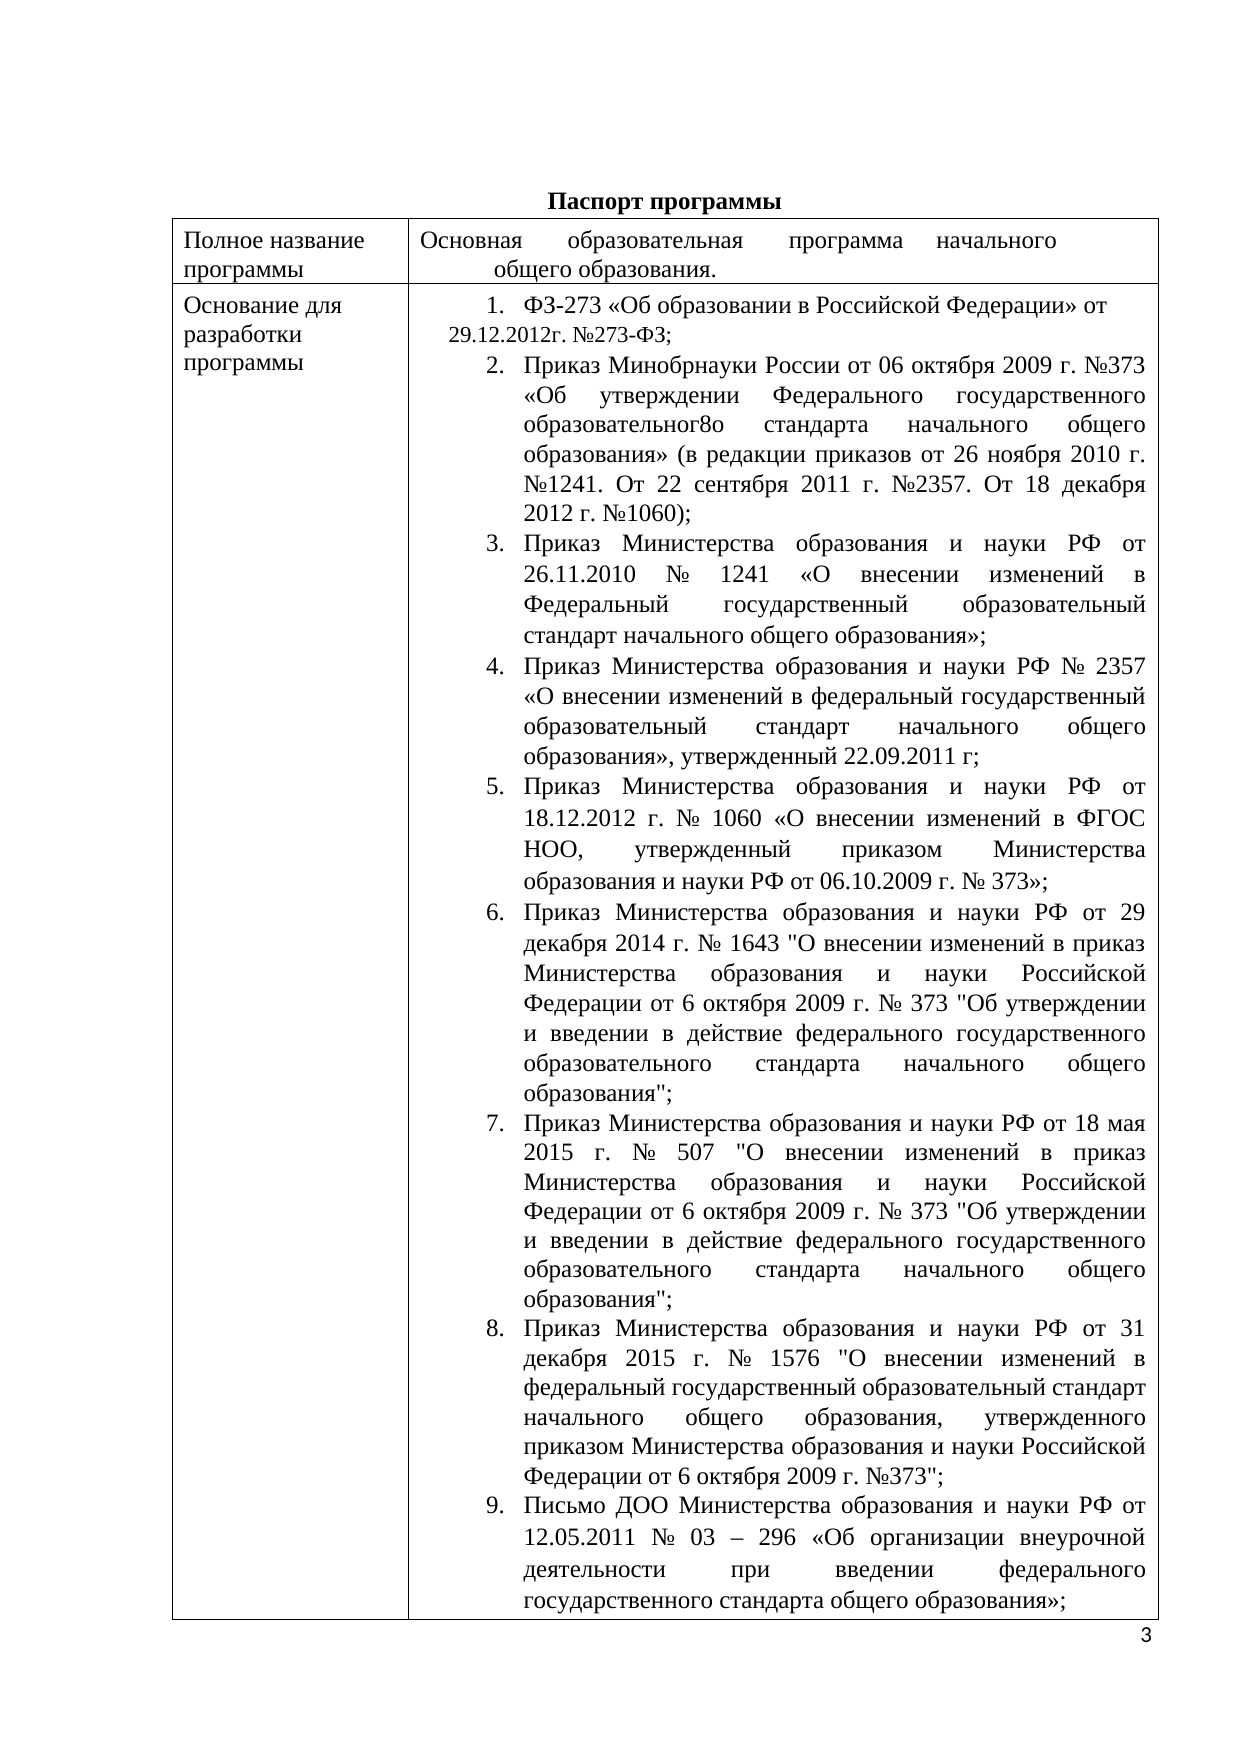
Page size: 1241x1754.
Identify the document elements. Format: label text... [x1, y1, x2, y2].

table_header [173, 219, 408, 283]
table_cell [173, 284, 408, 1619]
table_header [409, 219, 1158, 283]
text Паспорт программы [547, 186, 1152, 214]
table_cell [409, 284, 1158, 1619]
